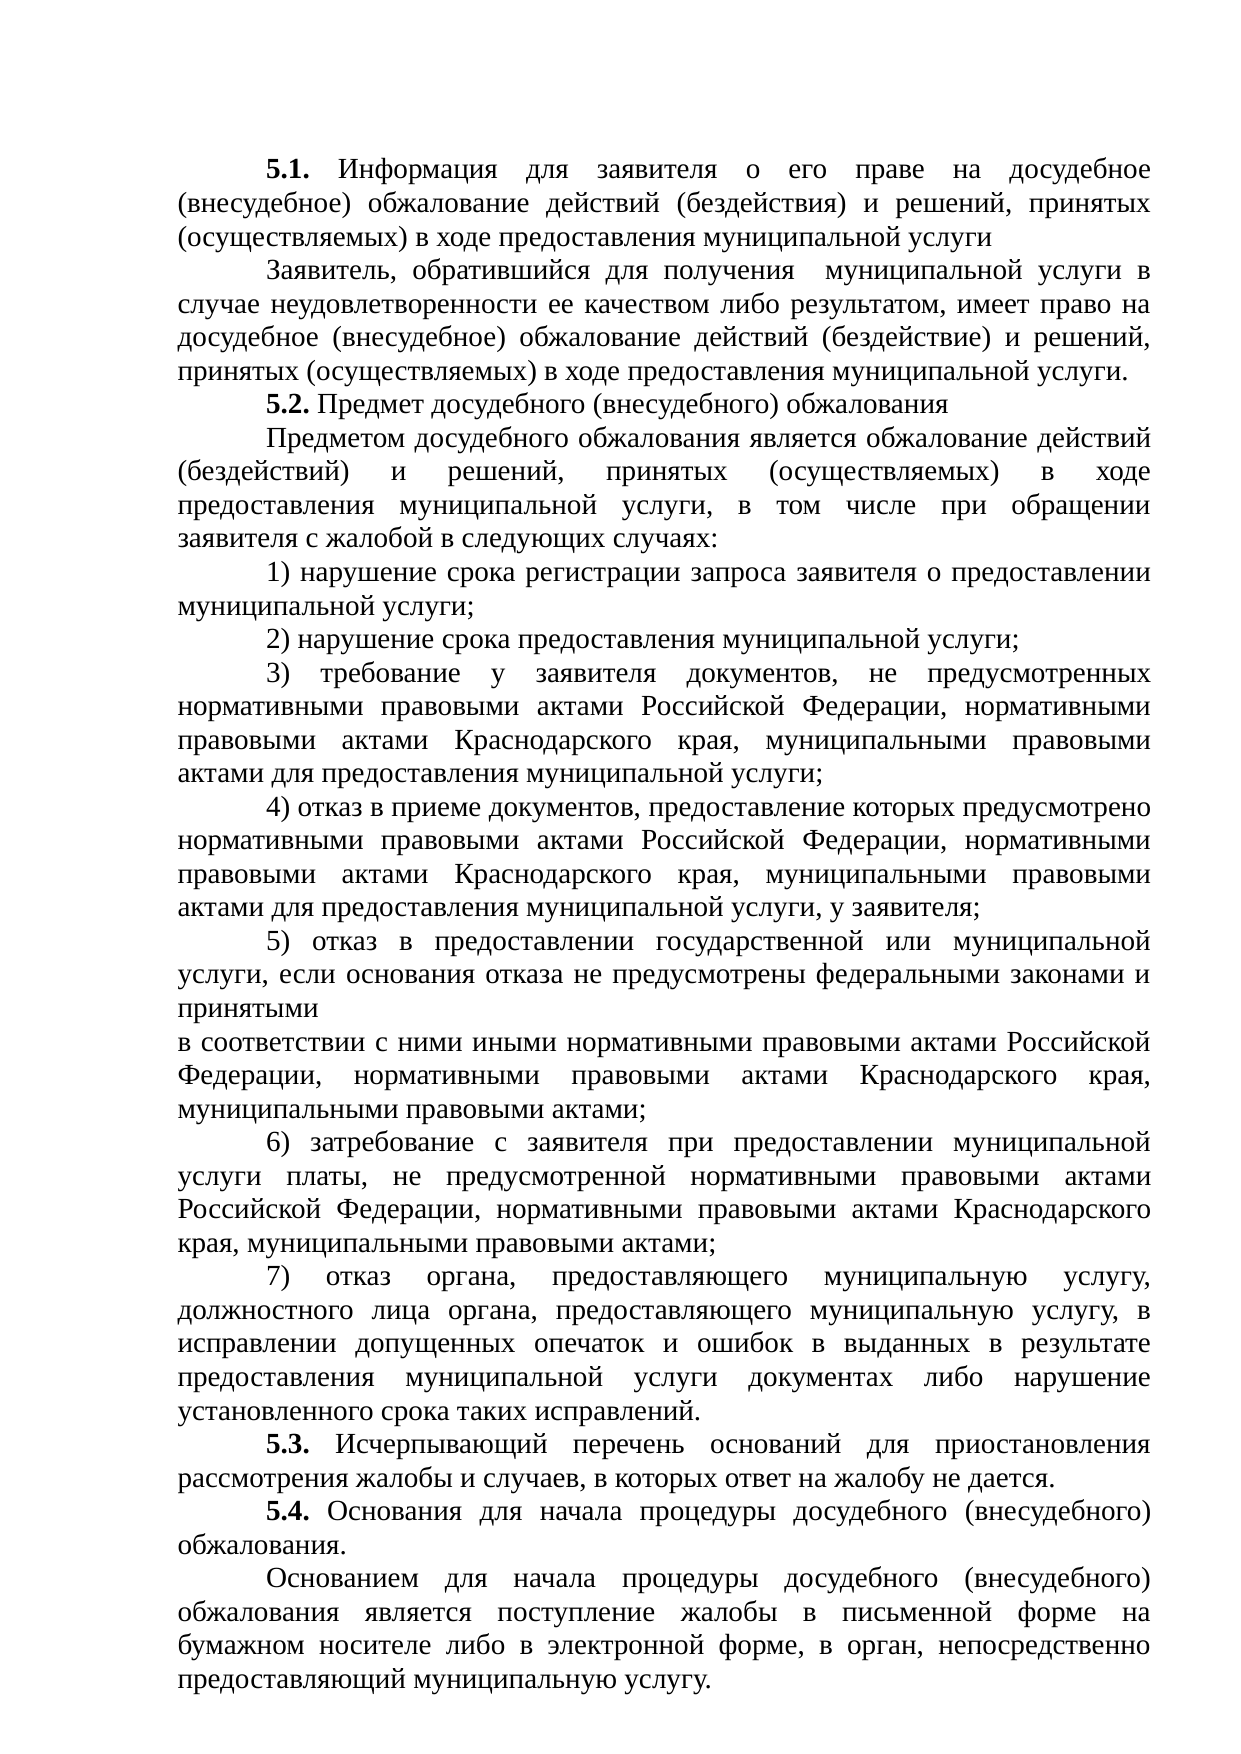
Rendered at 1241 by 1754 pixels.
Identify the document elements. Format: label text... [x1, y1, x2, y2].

text в соответствии с ними иными нормативными правовыми актами Российской Федерации, нормативными правовыми актами Краснодарского края, муниципальными правовыми актами; [177, 1024, 1152, 1124]
text Основанием для начала процедуры досудебного (внесудебного) обжалования является поступление жалобы в письменной форме на бумажном носителе либо в электронной форме, в орган, непосредственно предоставляющий муниципальную услугу. [177, 1560, 1152, 1694]
text 5) отказ в предоставлении государственной или муниципальной услуги, если основания отказа не предусмотрены федеральными законами и принятыми [177, 923, 1152, 1024]
text 5.4. Основания для начала процедуры досудебного (внесудебного) обжалования. [177, 1493, 1152, 1560]
text 3) требование у заявителя документов, не предусмотренных нормативными правовыми актами Российской Федерации, нормативными правовыми актами Краснодарского края, муниципальными правовыми актами для предоставления муниципальной услуги; [177, 655, 1152, 789]
text 2) нарушение срока предоставления муниципальной услуги; [177, 621, 1152, 655]
text 5.2. Предмет досудебного (внесудебного) обжалования [177, 386, 1152, 420]
text 5.1. Информация для заявителя о его праве на досудебное (внесудебное) обжалование действий (бездействия) и решений, принятых (осуществляемых) в ходе предоставления муниципальной услуги [177, 152, 1152, 252]
text 1) нарушение срока регистрации запроса заявителя о предоставлении муниципальной услуги; [177, 554, 1152, 621]
text 7) отказ органа, предоставляющего муниципальную услугу, должностного лица органа, предоставляющего муниципальную услугу, в исправлении допущенных опечаток и ошибок в выданных в результате предоставления муниципальной услуги документах либо нарушение установленного срока таких исправлений. [177, 1258, 1152, 1426]
text 6) затребование с заявителя при предоставлении муниципальной услуги платы, не предусмотренной нормативными правовыми актами Российской Федерации, нормативными правовыми актами Краснодарского края, муниципальными правовыми актами; [177, 1124, 1152, 1258]
text Заявитель, обратившийся для получения муниципальной услуги в случае неудовлетворенности ее качеством либо результатом, имеет право на досудебное (внесудебное) обжалование действий (бездействие) и решений, принятых (осуществляемых) в ходе предоставления муниципальной услуги. [177, 252, 1152, 386]
text 5.3. Исчерпывающий перечень оснований для приостановления рассмотрения жалобы и случаев, в которых ответ на жалобу не дается. [177, 1426, 1152, 1493]
text 4) отказ в приеме документов, предоставление которых предусмотрено нормативными правовыми актами Российской Федерации, нормативными правовыми актами Краснодарского края, муниципальными правовыми актами для предоставления муниципальной услуги, у заявителя; [177, 789, 1152, 923]
text Предметом досудебного обжалования является обжалование действий (бездействий) и решений, принятых (осуществляемых) в ходе предоставления муниципальной услуги, в том числе при обращении заявителя с жалобой в следующих случаях: [177, 420, 1152, 554]
